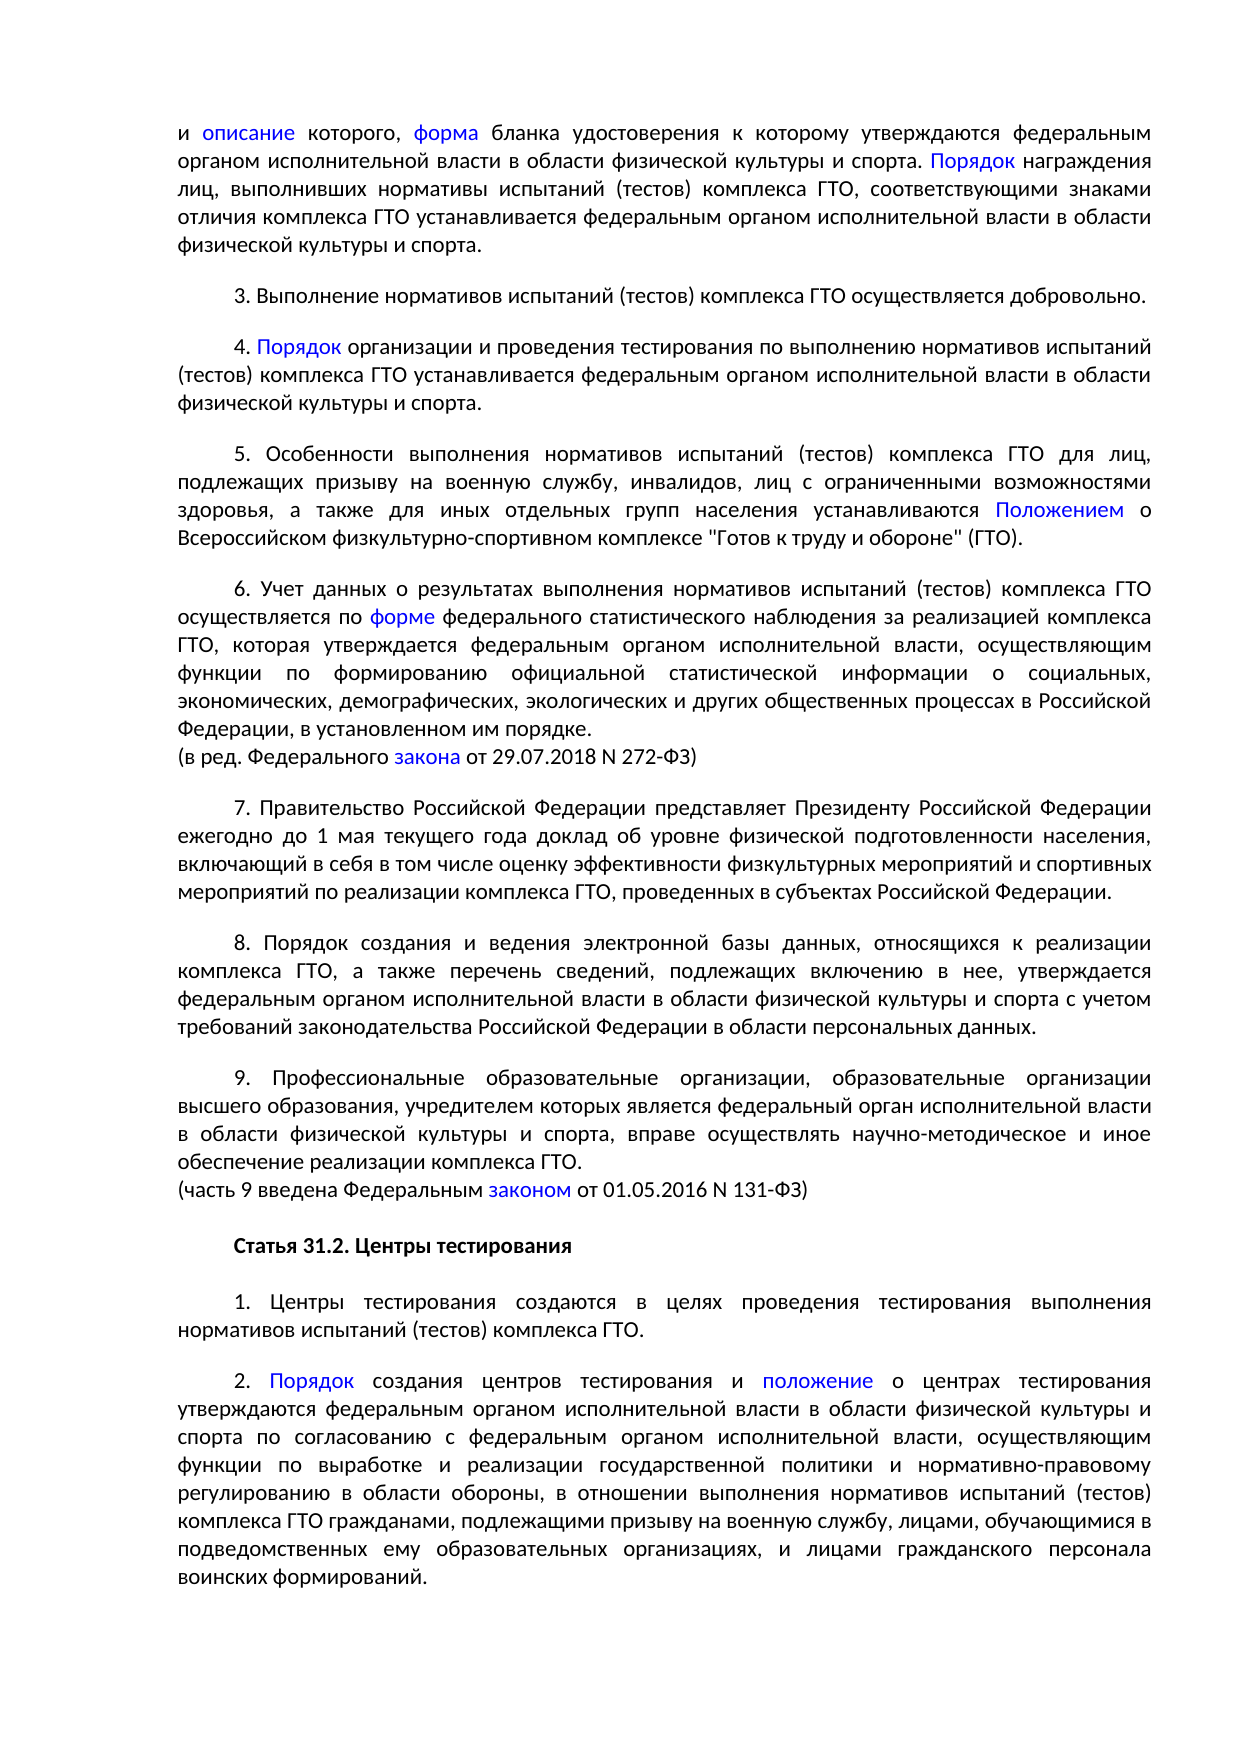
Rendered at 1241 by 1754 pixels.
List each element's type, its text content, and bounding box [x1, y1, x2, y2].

text 8. Порядок создания и ведения электронной базы данных, относящихся к реализации комплекса ГТО, а также перечень сведений, подлежащих включению в нее, утверждается федеральным органом исполнительной власти в области физической культуры и спорта с учетом требований законодательства Российской Федерации в области персональных данных. [177, 928, 1152, 1040]
text 9. Профессиональные образовательные организации, образовательные организации высшего образования, учредителем которых является федеральный орган исполнительной власти в области физической культуры и спорта, вправе осуществлять научно-методическое и иное обеспечение реализации комплекса ГТО. [177, 1063, 1152, 1175]
text 4. Порядок организации и проведения тестирования по выполнению нормативов испытаний (тестов) комплекса ГТО устанавливается федеральным органом исполнительной власти в области физической культуры и спорта. [177, 332, 1152, 416]
text 6. Учет данных о результатах выполнения нормативов испытаний (тестов) комплекса ГТО осуществляется по форме федерального статистического наблюдения за реализацией комплекса ГТО, которая утверждается федеральным органом исполнительной власти, осуществляющим функции по формированию официальной статистической информации о социальных, экономических, демографических, экологических и других общественных процессах в Российской Федерации, в установленном им порядке. [177, 574, 1152, 742]
text (в ред. Федерального закона от 29.07.2018 N 272-ФЗ) [177, 742, 1152, 770]
text 2. Порядок создания центров тестирования и положение о центрах тестирования утверждаются федеральным органом исполнительной власти в области физической культуры и спорта по согласованию с федеральным органом исполнительной власти, осуществляющим функции по выработке и реализации государственной политики и нормативно-правовому регулированию в области обороны, в отношении выполнения нормативов испытаний (тестов) комплекса ГТО гражданами, подлежащими призыву на военную службу, лицами, обучающимися в подведомственных ему образовательных организациях, и лицами гражданского персонала воинских формирований. [177, 1366, 1152, 1590]
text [177, 118, 1152, 258]
text 3. Выполнение нормативов испытаний (тестов) комплекса ГТО осуществляется добровольно. [177, 281, 1152, 309]
text 7. Правительство Российской Федерации представляет Президенту Российской Федерации ежегодно до 1 мая текущего года доклад об уровне физической подготовленности населения, включающий в себя в том числе оценку эффективности физкультурных мероприятий и спортивных мероприятий по реализации комплекса ГТО, проведенных в субъектах Российской Федерации. [177, 793, 1152, 905]
text (часть 9 введена Федеральным законом от 01.05.2016 N 131-ФЗ) [177, 1175, 1152, 1203]
title Статья 31.2. Центры тестирования [177, 1231, 1152, 1259]
text 5. Особенности выполнения нормативов испытаний (тестов) комплекса ГТО для лиц, подлежащих призыву на военную службу, инвалидов, лиц с ограниченными возможностями здоровья, а также для иных отдельных групп населения устанавливаются Положением о Всероссийском физкультурно-спортивном комплексе "Готов к труду и обороне" (ГТО). [177, 439, 1152, 551]
text 1. Центры тестирования создаются в целях проведения тестирования выполнения нормативов испытаний (тестов) комплекса ГТО. [177, 1287, 1152, 1343]
